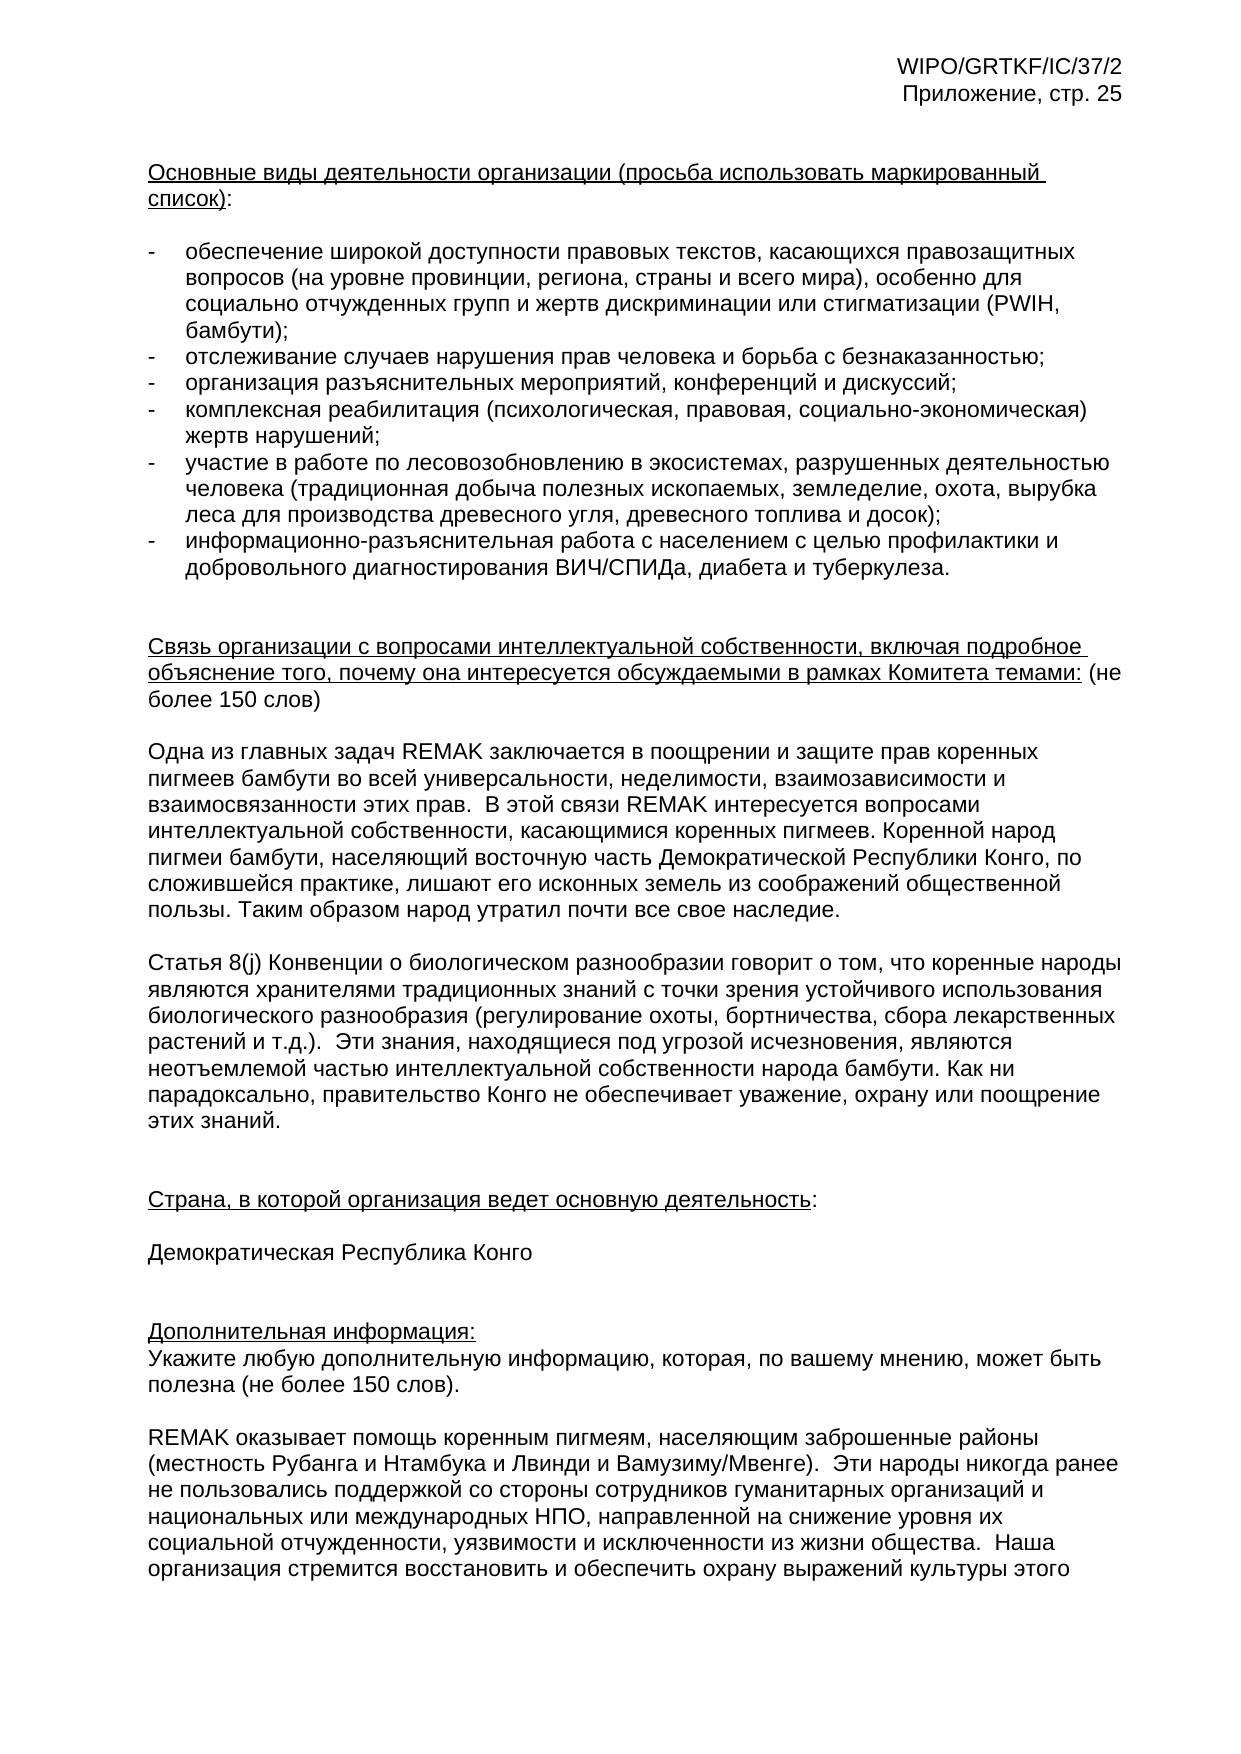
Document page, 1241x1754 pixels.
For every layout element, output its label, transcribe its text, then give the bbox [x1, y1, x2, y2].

list информационно-разъяснительная работа с населением с целью профилактики и добровольного диагностирования ВИЧ/СПИДа, диабета и туберкулеза. [148, 527, 1122, 580]
text Связь организации с вопросами интеллектуальной собственности, включая подробное объяснение того, почему она интересуется обсуждаемыми в рамках Комитета темами: (не более 150 слов) [148, 633, 1122, 712]
text Демократическая Республика Конго [148, 1239, 1122, 1265]
text Основные виды деятельности организации (просьба использовать маркированный список): [148, 158, 1122, 211]
text Одна из главных задач REMAK заключается в поощрении и защите прав коренных пигмеев бамбути во всей универсальности, неделимости, взаимозависимости и взаимосвязанности этих прав. В этой связи REMAK интересуется вопросами интеллектуальной собственности, касающимися коренных пигмеев. Коренной народ пигмеи бамбути, населяющий восточную часть Демократической Республики Конго, по сложившейся практике, лишают его исконных земель из соображений общественной пользы. Таким образом народ утратил почти все свое наследие. [148, 738, 1122, 923]
list участие в работе по лесовозобновлению в экосистемах, разрушенных деятельностью человека (традиционная добыча полезных ископаемых, земледелие, охота, вырубка леса для производства древесного угля, древесного топлива и досок); [148, 448, 1122, 527]
text Дополнительная информация: [148, 1318, 1122, 1344]
text - комплексная реабилитация (психологическая, правовая, социально-экономическая) жертв нарушений; [148, 396, 1122, 448]
list отслеживание случаев нарушения прав человека и борьба с безнаказанностью; [148, 343, 1122, 369]
text Страна, в которой организация ведет основную деятельность: [148, 1186, 1122, 1213]
list обеспечение широкой доступности правовых текстов, касающихся правозащитных вопросов (на уровне провинции, региона, страны и всего мира), особенно для социально отчужденных групп и жертв дискриминации или стигматизации (PWIH, бамбути); [148, 238, 1122, 343]
text Статья 8(j) Конвенции о биологическом разнообразии говорит о том, что коренные народы являются хранителями традиционных знаний с точки зрения устойчивого использования биологического разнообразия (регулирование охоты, бортничества, сбора лекарственных растений и т.д.). Эти знания, находящиеся под угрозой исчезновения, являются неотъемлемой частью интеллектуальной собственности народа бамбути. Как ни парадоксально, правительство Конго не обеспечивает уважение, охрану или поощрение этих знаний. [148, 949, 1122, 1134]
list организация разъяснительных мероприятий, конференций и дискуссий; [148, 369, 1122, 396]
text Укажите любую дополнительную информацию, которая, по вашему мнению, может быть полезна (не более 150 слов). [148, 1344, 1122, 1397]
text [148, 1423, 1122, 1582]
